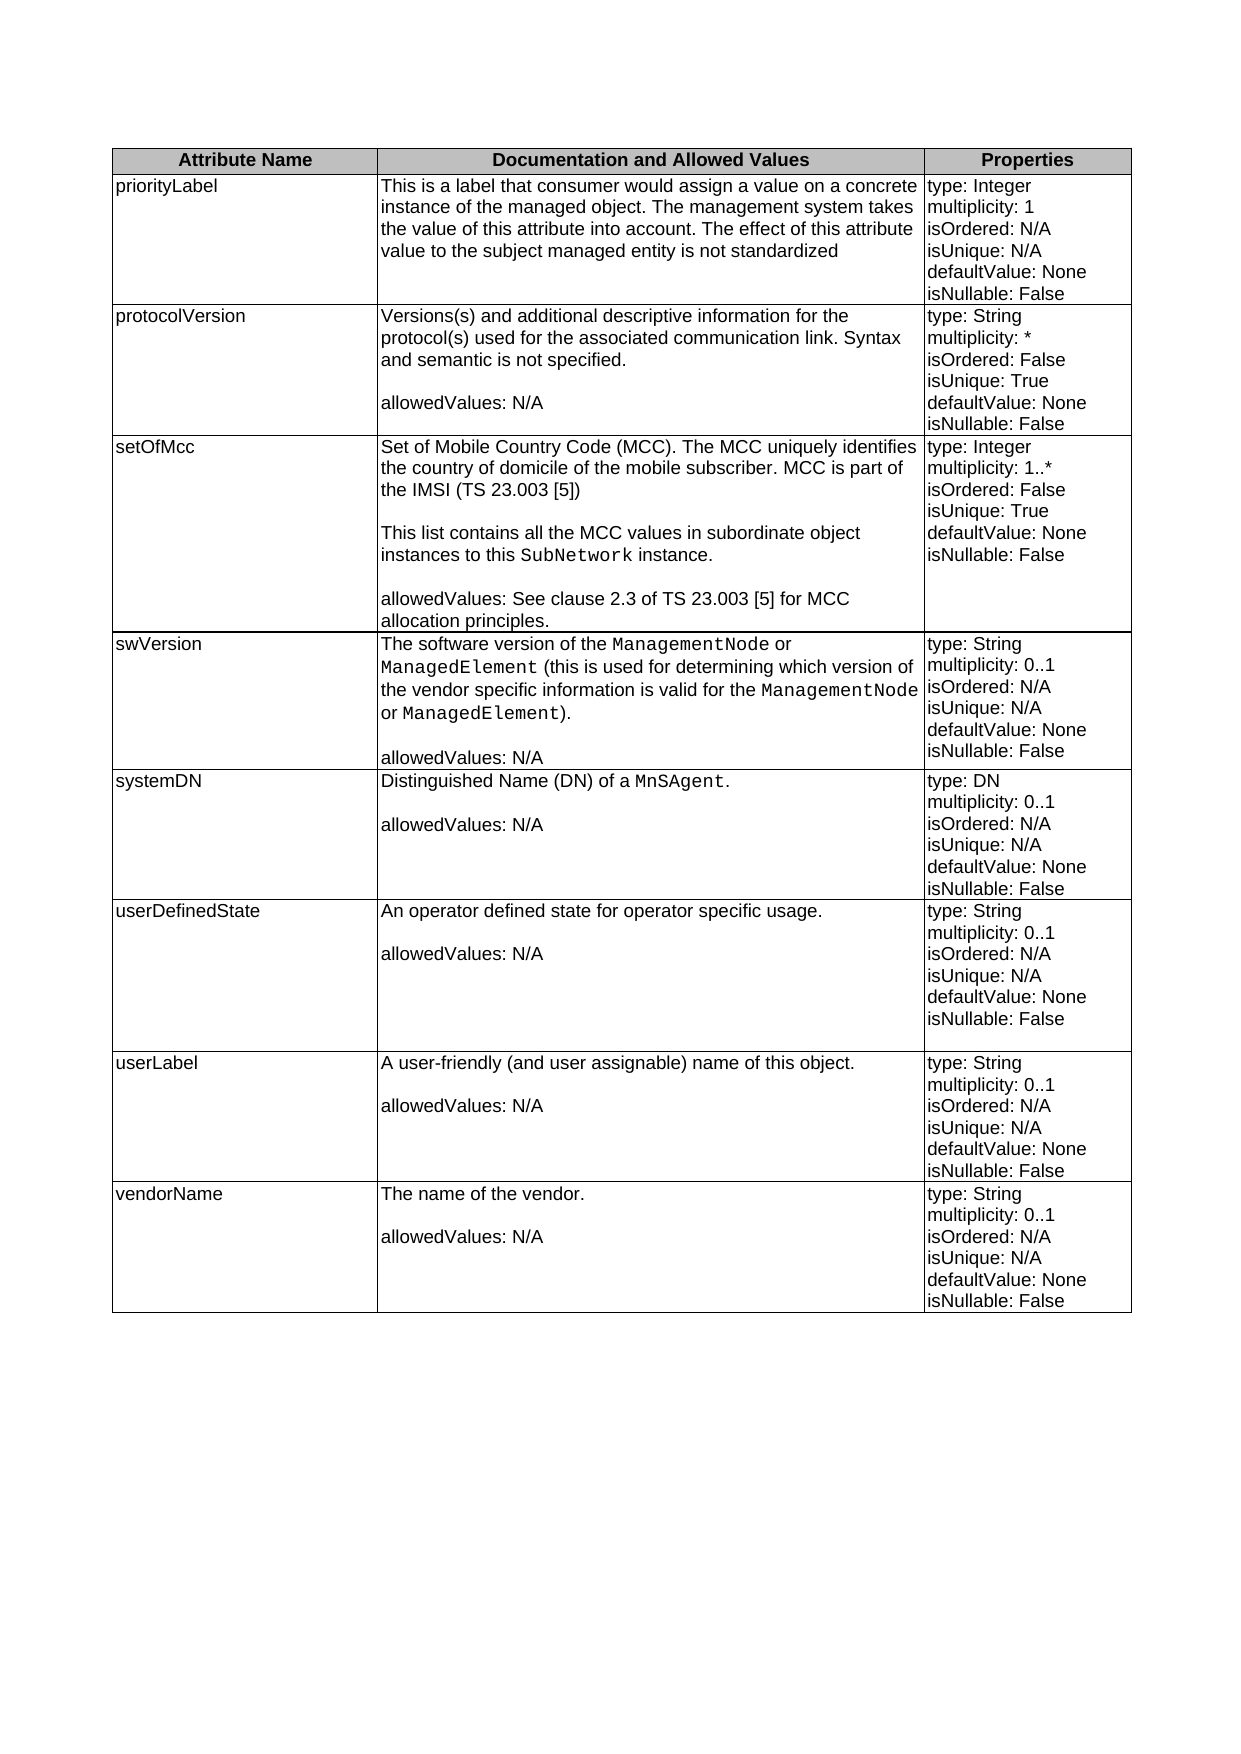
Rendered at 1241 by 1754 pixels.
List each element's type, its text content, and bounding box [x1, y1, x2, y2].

table_cell type: Integer multiplicity: 1..* isOrdered: False isUnique: True defaultValue: None isNullable: False [925, 436, 1131, 631]
table_cell protocolVersion [113, 305, 377, 434]
table_header Properties [925, 149, 1131, 174]
table_cell vendorName [113, 1182, 377, 1312]
table_cell type: DN multiplicity: 0..1 isOrdered: N/A isUnique: N/A defaultValue: None isNullable: False [925, 770, 1131, 899]
table_header Documentation and Allowed Values [378, 149, 924, 174]
table_cell type: String multiplicity: * isOrdered: False isUnique: True defaultValue: None isNullable: False [925, 305, 1131, 434]
table_cell userLabel [113, 1052, 377, 1181]
table_cell An operator defined state for operator specific usage. allowedValues: N/A [378, 900, 924, 1051]
table_cell This is a label that consumer would assign a value on a concrete instance of the managed object. The management system takes the value of this attribute into account. The effect of this attribute value to the subject managed entity is not standardized [378, 175, 924, 304]
table_cell type: Integer multiplicity: 1 isOrdered: N/A isUnique: N/A defaultValue: None isNullable: False [925, 175, 1131, 304]
table_cell Versions(s) and additional descriptive information for the protocol(s) used for the associated communication link. Syntax and semantic is not specified. allowedValues: N/A [378, 305, 924, 434]
table_cell type: String multiplicity: 0..1 isOrdered: N/A isUnique: N/A defaultValue: None isNullable: False [925, 900, 1131, 1051]
table_cell systemDN [113, 770, 377, 899]
table_cell The software version of the ManagementNode or ManagedElement (this is used for determining which version of the vendor specific information is valid for the ManagementNode or ManagedElement). allowedValues: N/A [378, 633, 924, 768]
table_cell type: String multiplicity: 0..1 isOrdered: N/A isUnique: N/A defaultValue: None isNullable: False [925, 1182, 1131, 1312]
table_cell Set of Mobile Country Code (MCC). The MCC uniquely identifies the country of domicile of the mobile subscriber. MCC is part of the IMSI (TS 23.003 [5]) This list contains all the MCC values in subordinate object instances to this SubNetwork instance. allowedValues: See clause 2.3 of TS 23.003 [5] for MCC allocation principles. [378, 436, 924, 631]
table_header Attribute Name [113, 149, 377, 174]
table_cell type: String multiplicity: 0..1 isOrdered: N/A isUnique: N/A defaultValue: None isNullable: False [925, 633, 1131, 768]
table_cell The name of the vendor. allowedValues: N/A [378, 1182, 924, 1312]
table_cell Distinguished Name (DN) of a MnSAgent. allowedValues: N/A [378, 770, 924, 899]
table_cell userDefinedState [113, 900, 377, 1051]
table_cell swVersion [113, 633, 377, 768]
table_cell priorityLabel [113, 175, 377, 304]
table_cell A user-friendly (and user assignable) name of this object. allowedValues: N/A [378, 1052, 924, 1181]
table_cell setOfMcc [113, 436, 377, 631]
table_cell type: String multiplicity: 0..1 isOrdered: N/A isUnique: N/A defaultValue: None isNullable: False [925, 1052, 1131, 1181]
